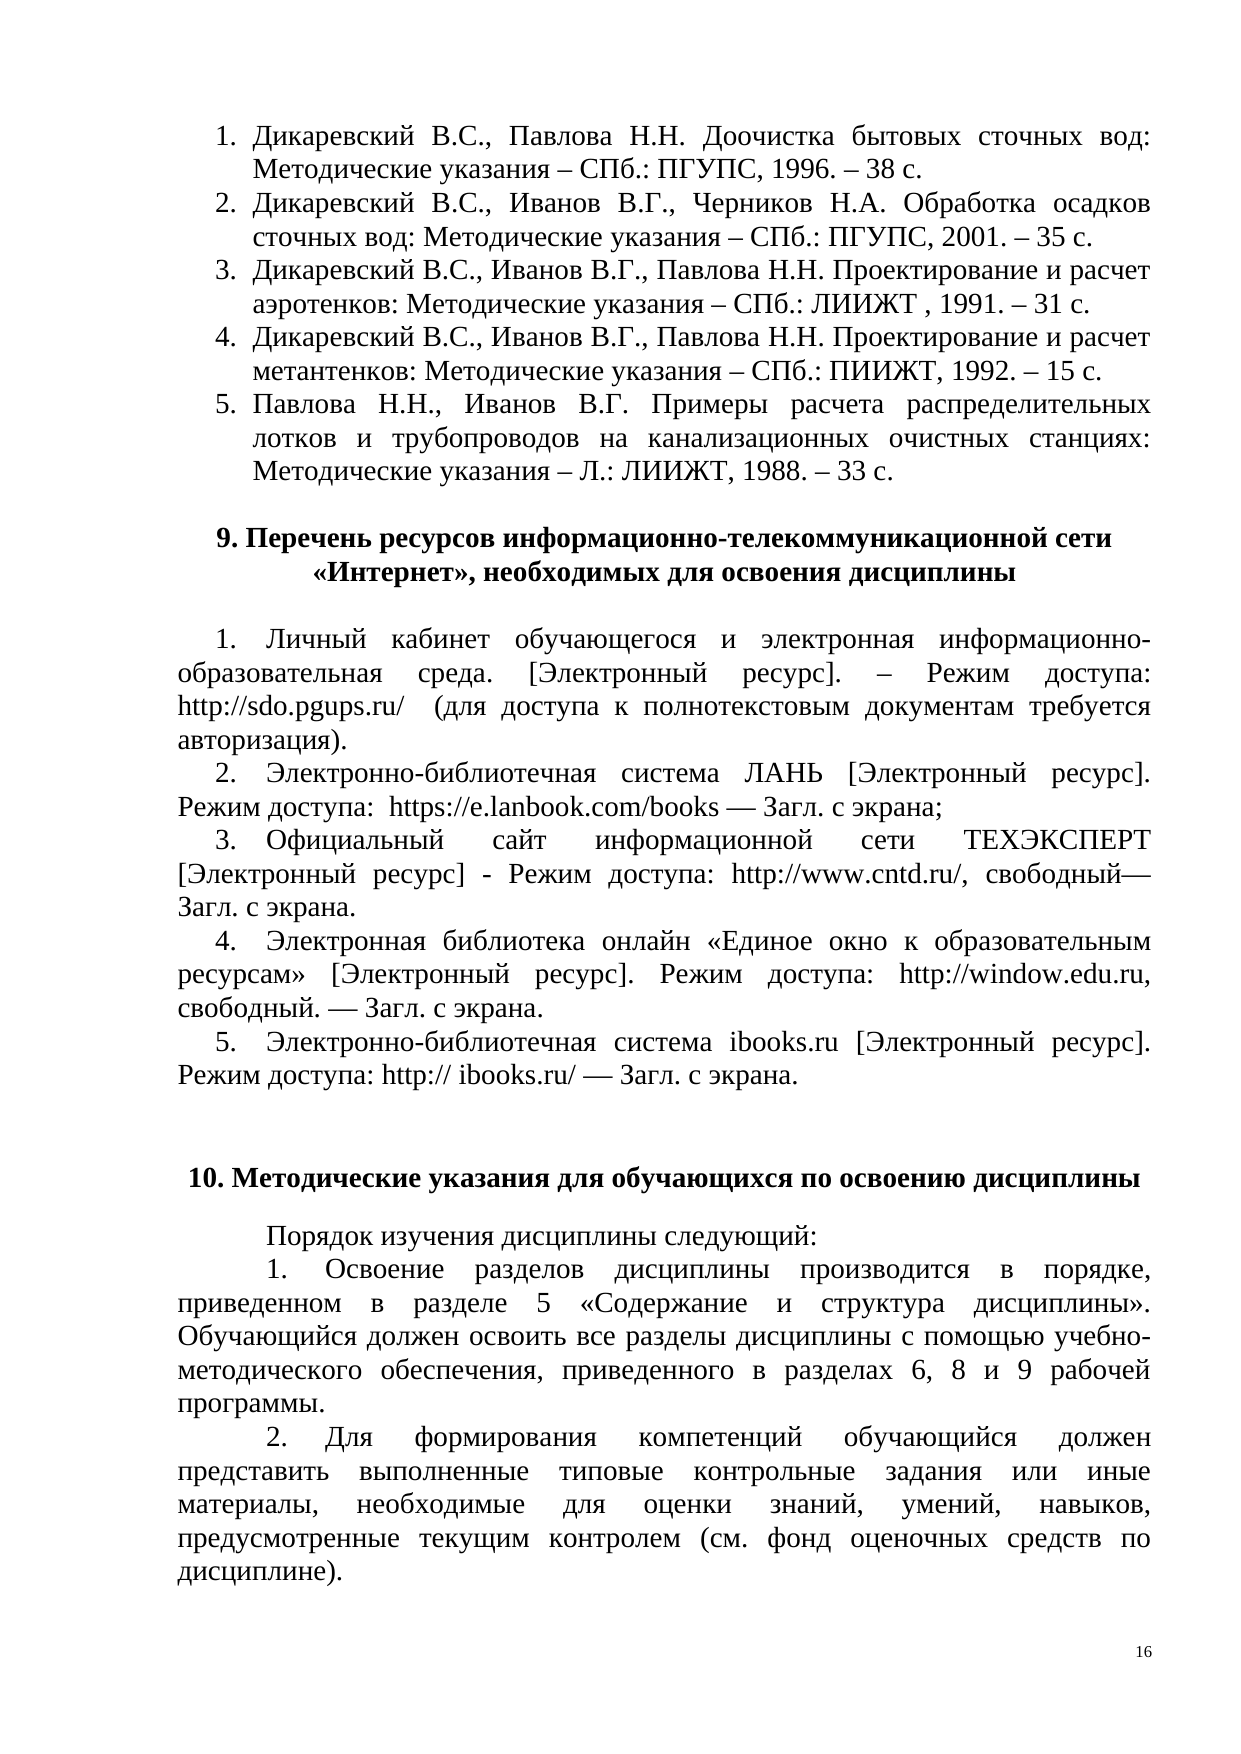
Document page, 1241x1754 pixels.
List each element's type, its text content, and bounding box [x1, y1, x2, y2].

list Электронная библиотека онлайн «Единое окно к образовательным ресурсам» [Электронный ресурс]. Режим доступа: http://window.edu.ru, свободный. — Загл. с экрана. [177, 923, 1152, 1024]
list Дикаревский В.С., Иванов В.Г., Черников Н.А. Обработка осадков сточных вод: Методические указания – СПб.: ПГУПС, 2001. – 35 с. [215, 185, 1152, 252]
list Освоение разделов дисциплины производится в порядке, приведенном в разделе 5 «Содержание и структура дисциплины». Обучающийся должен освоить все разделы дисциплины с помощью учебно-методического обеспечения, приведенного в разделах 6, 8 и 9 рабочей программы. [177, 1251, 1152, 1419]
list Дикаревский В.С., Иванов В.Г., Павлова Н.Н. Проектирование и расчет метантенков: Методические указания – СПб.: ПИИЖТ, 1992. – 15 с. [215, 319, 1152, 386]
text 9. Перечень ресурсов информационно-телекоммуникационной сети «Интернет», необходимых для освоения дисциплины [177, 521, 1152, 588]
list Официальный сайт информационной сети ТЕХЭКСПЕРТ [Электронный ресурс] - Режим доступа: http://www.cntd.ru/, свободный— Загл. с экрана. [177, 822, 1152, 923]
list Дикаревский В.С., Иванов В.Г., Павлова Н.Н. Проектирование и расчет аэротенков: Методические указания – СПб.: ЛИИЖТ , 1991. – 31 с. [215, 252, 1152, 319]
list Дикаревский В.С., Павлова Н.Н. Доочистка бытовых сточных вод: Методические указания – СПб.: ПГУПС, 1996. – 38 с. [215, 118, 1152, 185]
text 10. Методические указания для обучающихся по освоению дисциплины [177, 1160, 1152, 1194]
text Порядок изучения дисциплины следующий: [177, 1218, 1152, 1251]
list Электронно-библиотечная система ЛАНЬ [Электронный ресурс]. Режим доступа: https://e.lanbook.com/books — Загл. с экрана; [177, 755, 1152, 822]
list Личный кабинет обучающегося и электронная информационно-образовательная среда. [Электронный ресурс]. – Режим доступа: http://sdo.pgups.ru/ (для доступа к полнотекстовым документам требуется авторизация). [177, 621, 1152, 755]
list Для формирования компетенций обучающийся должен представить выполненные типовые контрольные задания или иные материалы, необходимые для оценки знаний, умений, навыков, предусмотренные текущим контролем (см. фонд оценочных средств по дисциплине). [177, 1419, 1152, 1587]
list Электронно-библиотечная система ibooks.ru [Электронный ресурс]. Режим доступа: http:// ibooks.ru/ — Загл. с экрана. [177, 1024, 1152, 1091]
list Павлова Н.Н., Иванов В.Г. Примеры расчета распределительных лотков и трубопроводов на канализационных очистных станциях: Методические указания – Л.: ЛИИЖТ, 1988. – 33 с. [215, 386, 1152, 487]
